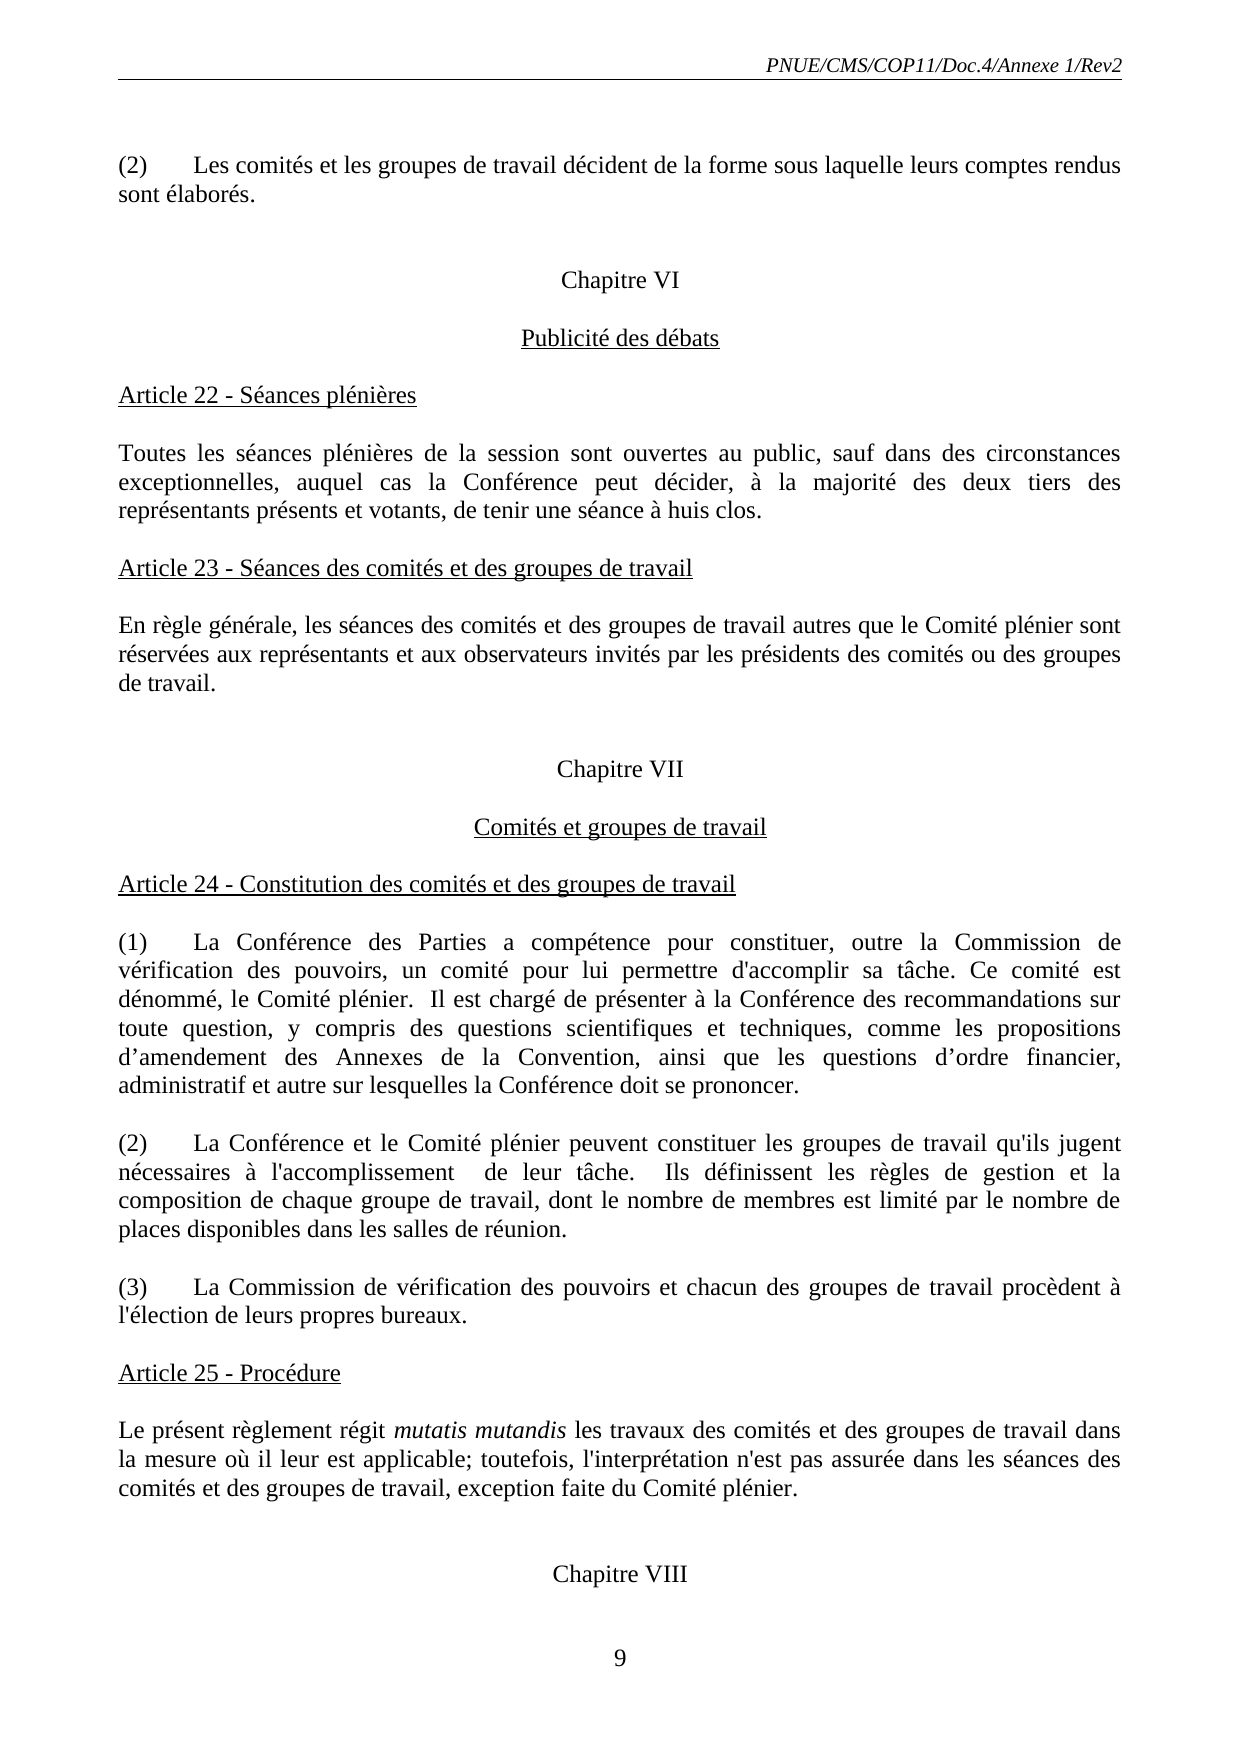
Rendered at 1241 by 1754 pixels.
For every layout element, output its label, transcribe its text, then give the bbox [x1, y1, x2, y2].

text Chapitre VIII [118, 1559, 1122, 1588]
list Les comités et les groupes de travail décident de la forme sous laquelle leurs comptes rendus sont élaborés. [118, 151, 1122, 208]
text Chapitre VII [118, 754, 1122, 783]
text Article 24 - Constitution des comités et des groupes de travail [118, 869, 1122, 898]
text En règle générale, les séances des comités et des groupes de travail autres que le Comité plénier sont réservées aux représentants et aux observateurs invités par les présidents des comités ou des groupes de travail. [118, 611, 1122, 697]
list La Commission de vérification des pouvoirs et chacun des groupes de travail procèdent à l'élection de leurs propres bureaux. [118, 1272, 1122, 1329]
text Publicité des débats [118, 323, 1122, 352]
text Article 22 - Séances plénières [118, 381, 1122, 409]
text Article 25 - Procédure [118, 1358, 1122, 1387]
list La Conférence et le Comité plénier peuvent constituer les groupes de travail qu'ils jugent nécessaires à l'accomplissement de leur tâche. Ils définissent les règles de gestion et la composition de chaque groupe de travail, dont le nombre de membres est limité par le nombre de places disponibles dans les salles de réunion. [118, 1128, 1122, 1243]
text Comités et groupes de travail [118, 812, 1122, 841]
list La Conférence des Parties a compétence pour constituer, outre la Commission de vérification des pouvoirs, un comité pour lui permettre d'accomplir sa tâche. Ce comité est dénommé, le Comité plénier. Il est chargé de présenter à la Conférence des recommandations sur toute question, y compris des questions scientifiques et techniques, comme les propositions d’amendement des Annexes de la Convention, ainsi que les questions d’ordre financier, administratif et autre sur lesquelles la Conférence doit se prononcer. [118, 927, 1122, 1099]
text Toutes les séances plénières de la session sont ouvertes au public, sauf dans des circonstances exceptionnelles, auquel cas la Conférence peut décider, à la majorité des deux tiers des représentants présents et votants, de tenir une séance à huis clos. [118, 438, 1122, 524]
text Article 23 - Séances des comités et des groupes de travail [118, 553, 1122, 582]
text Le présent règlement régit mutatis mutandis les travaux des comités et des groupes de travail dans la mesure où il leur est applicable; toutefois, l'interprétation n'est pas assurée dans les séances des comités et des groupes de travail, exception faite du Comité plénier. [118, 1416, 1122, 1502]
text Chapitre VI [118, 266, 1122, 294]
